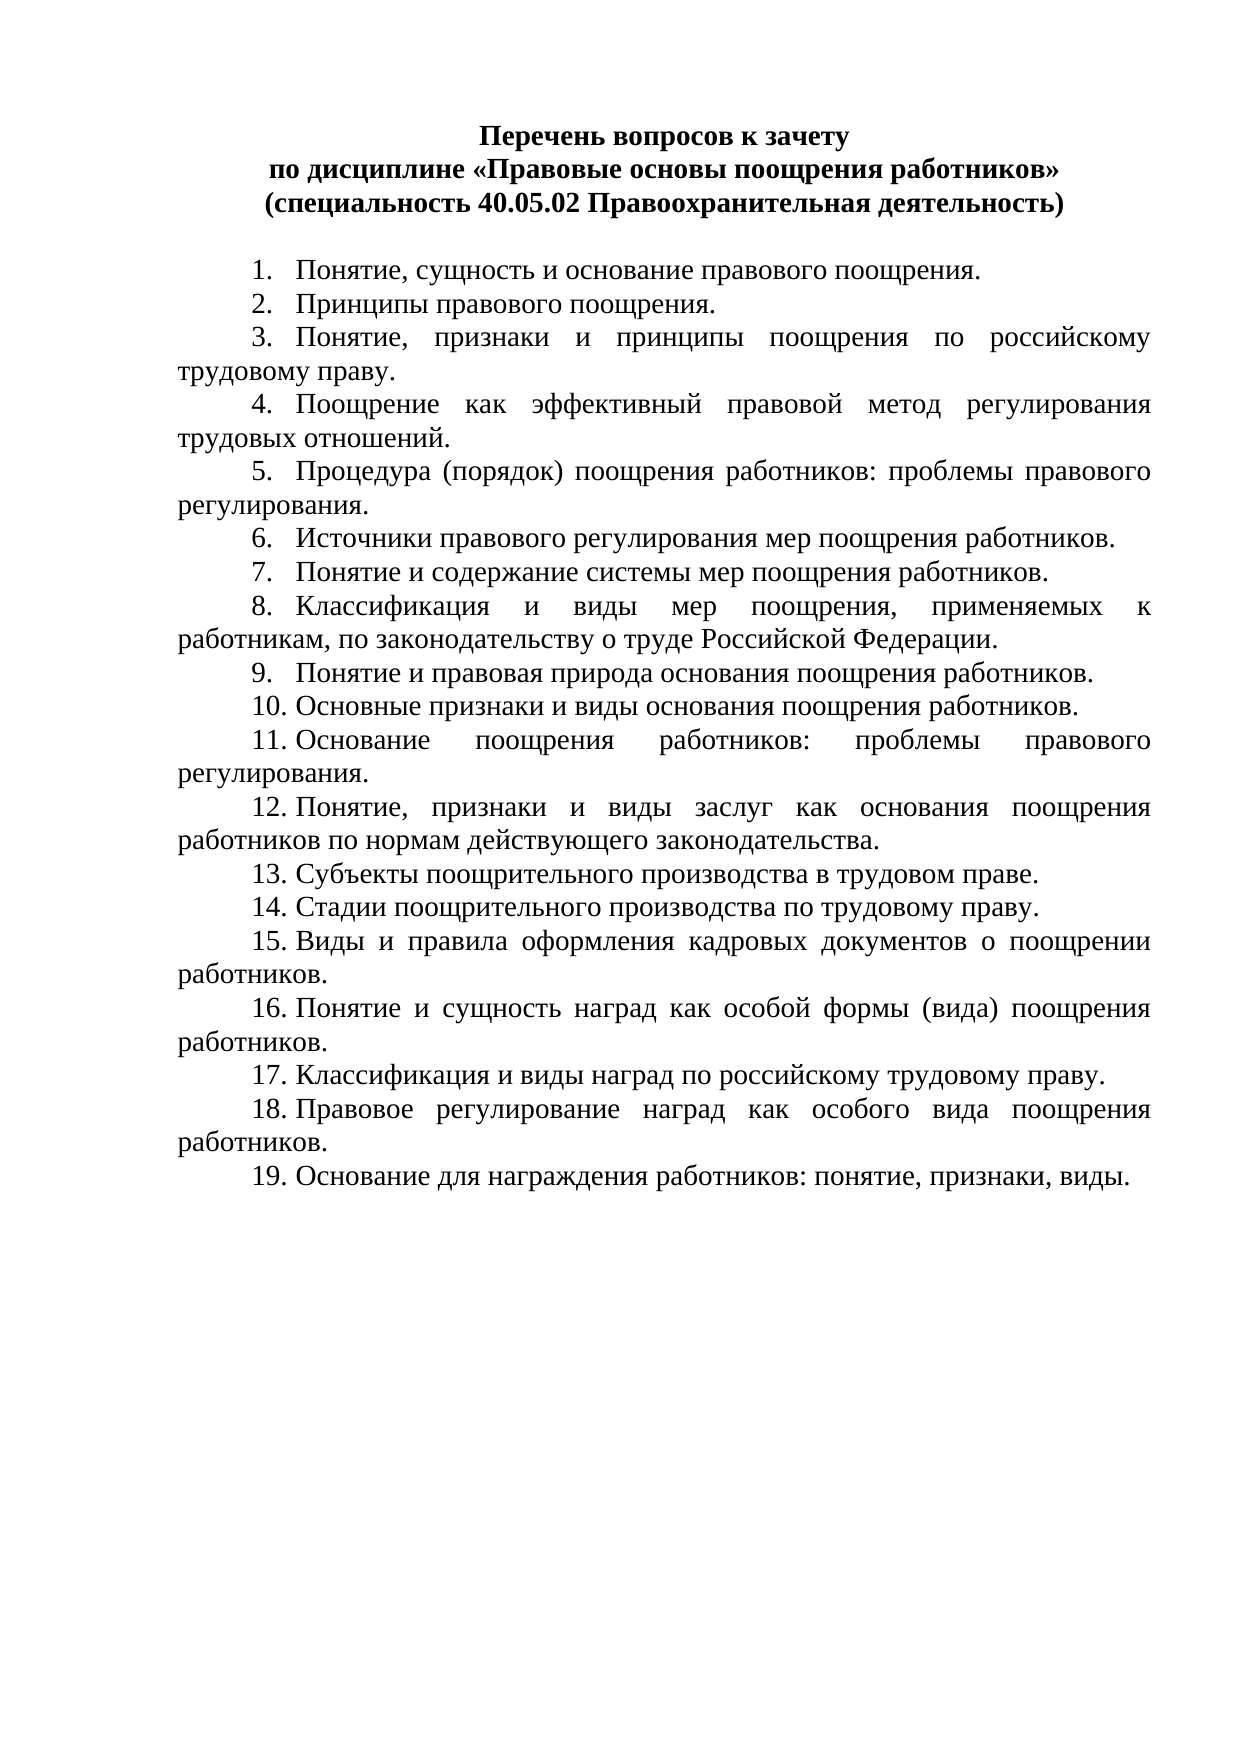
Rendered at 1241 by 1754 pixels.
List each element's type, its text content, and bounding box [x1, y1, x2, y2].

text 16. Понятие и сущность наград как особой формы (вида) поощрения работников. [177, 990, 1152, 1057]
text 11. Основание поощрения работников: проблемы правового регулирования. [177, 722, 1152, 789]
text 12. Понятие, признаки и виды заслуг как основания поощрения работников по нормам действующего законодательства. [177, 789, 1152, 856]
text 5. Процедура (порядок) поощрения работников: проблемы правового регулирования. [177, 453, 1152, 521]
subtitle по дисциплине «Правовые основы поощрения работников» [177, 152, 1152, 185]
text 7. Понятие и содержание системы мер поощрения работников. [177, 554, 1152, 588]
text 14. Стадии поощрительного производства по трудовому праву. [177, 889, 1152, 923]
text 15. Виды и правила оформления кадровых документов о поощрении работников. [177, 923, 1152, 990]
text 17. Классификация и виды наград по российскому трудовому праву. [177, 1057, 1152, 1091]
subtitle (специальность 40.05.02 Правоохранительная деятельность) [177, 185, 1152, 219]
text 4. Поощрение как эффективный правовой метод регулирования трудовых отношений. [177, 386, 1152, 453]
text 6. Источники правового регулирования мер поощрения работников. [177, 521, 1152, 554]
text 2. Принципы правового поощрения. [177, 286, 1152, 319]
text 13. Субъекты поощрительного производства в трудовом праве. [177, 856, 1152, 889]
text 3. Понятие, признаки и принципы поощрения по российскому трудовому праву. [177, 319, 1152, 386]
text 9. Понятие и правовая природа основания поощрения работников. [177, 655, 1152, 688]
subtitle Перечень вопросов к зачету [177, 118, 1152, 152]
text 18. Правовое регулирование наград как особого вида поощрения работников. [177, 1091, 1152, 1158]
text 8. Классификация и виды мер поощрения, применяемых к работникам, по законодательству о труде Российской Федерации. [177, 588, 1152, 655]
text 10. Основные признаки и виды основания поощрения работников. [177, 688, 1152, 722]
text 19. Основание для награждения работников: понятие, признаки, виды. [177, 1158, 1152, 1191]
text 1. Понятие, сущность и основание правового поощрения. [177, 252, 1152, 286]
